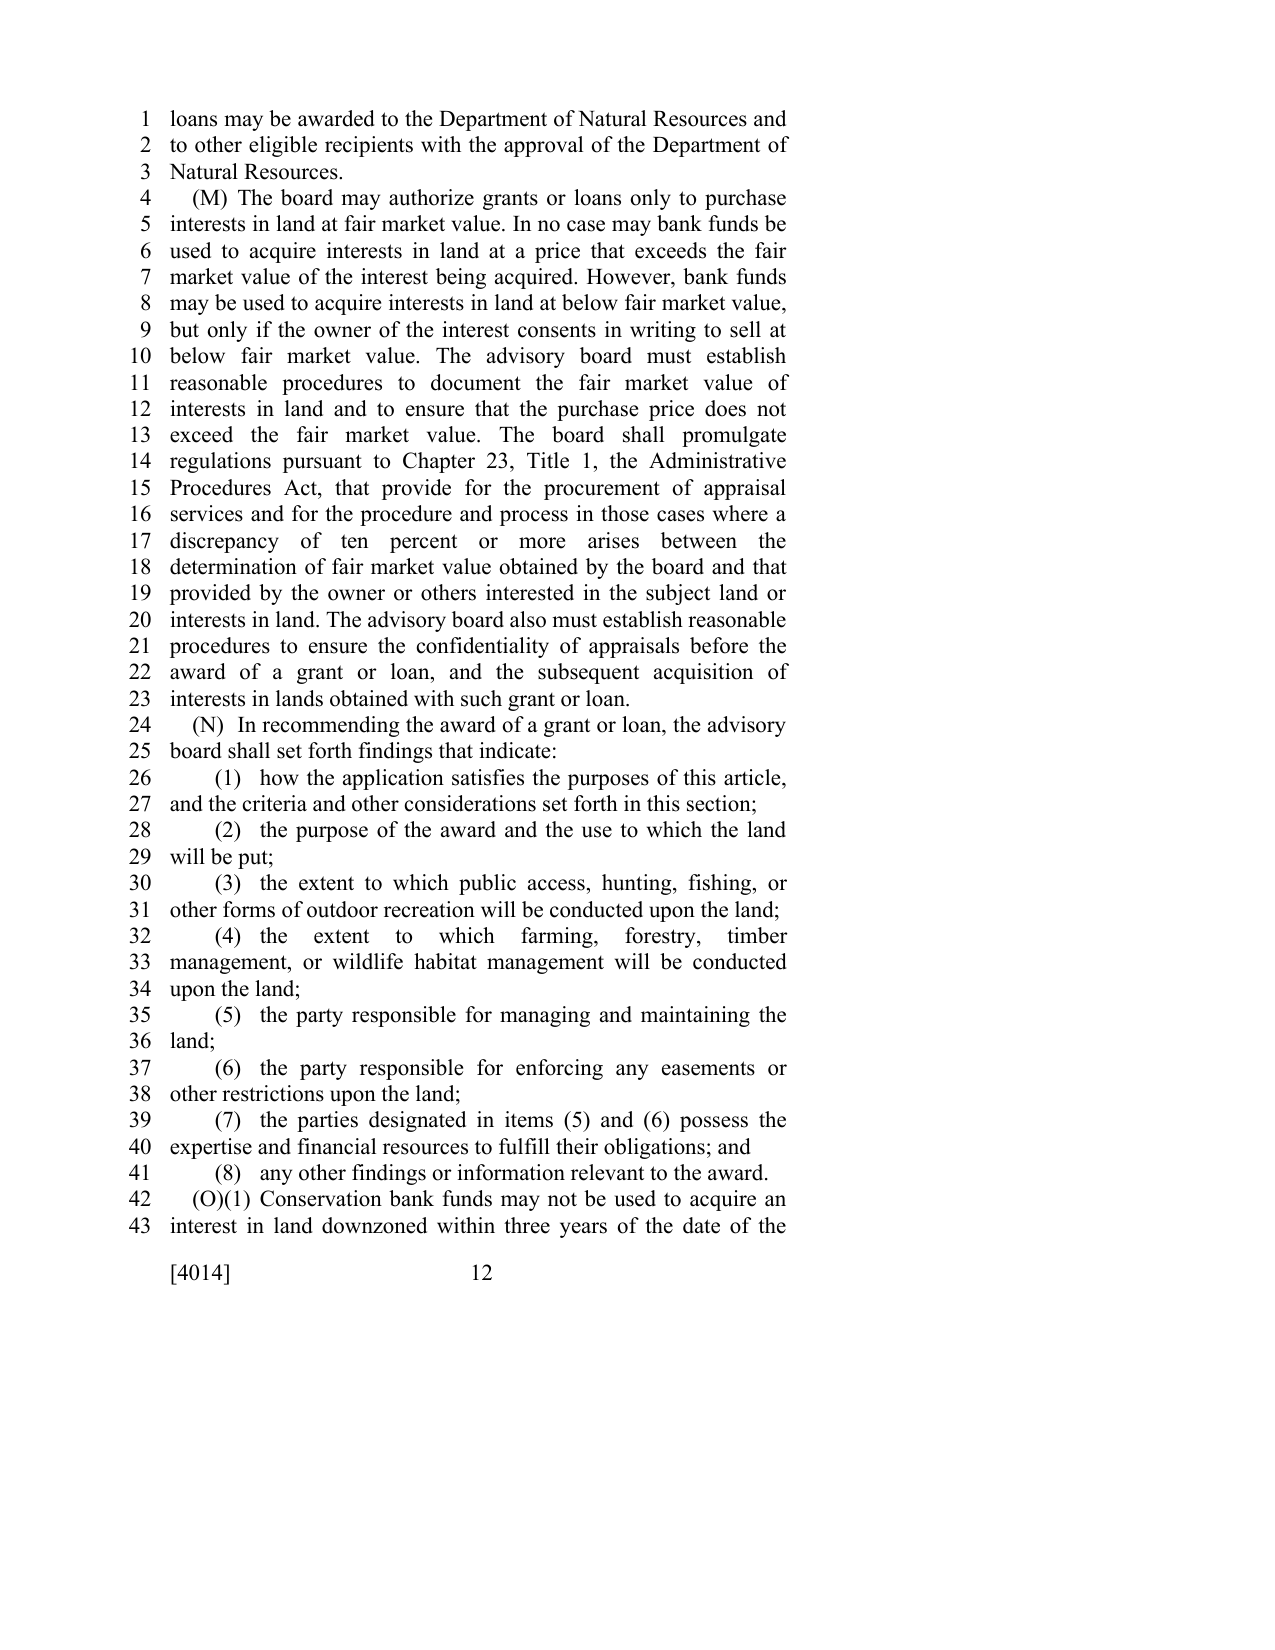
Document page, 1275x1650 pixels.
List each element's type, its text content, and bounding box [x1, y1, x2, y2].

text (N) In recommending the award of a grant or loan, the advisory board shall set forth findings that indicate: [169, 711, 787, 764]
text (2) the purpose of the award and the use to which the land will be put; [169, 817, 787, 869]
text (7) the parties designated in items (5) and (6) possess the expertise and financial resources to fulfill their obligations; and [169, 1106, 787, 1159]
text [169, 1186, 787, 1238]
text (1) how the application satisfies the purposes of this article, and the criteria and other considerations set forth in this section; [169, 764, 787, 817]
text (5) the party responsible for managing and maintaining the land; [169, 1001, 787, 1054]
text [169, 105, 787, 184]
text (6) the party responsible for enforcing any easements or other restrictions upon the land; [169, 1054, 787, 1106]
text (3) the extent to which public access, hunting, fishing, or other forms of outdoor recreation will be conducted upon the land; [169, 869, 787, 922]
text (8) any other findings or information relevant to the award. [169, 1159, 787, 1186]
text (4) the extent to which farming, forestry, timber management, or wildlife habitat management will be conducted upon the land; [169, 922, 787, 1001]
text (M) The board may authorize grants or loans only to purchase interests in land at fair market value. In no case may bank funds be used to acquire interests in land at a price that exceeds the fair market value of the interest being acquired. However, bank funds may be used to acquire interests in land at below fair market value, but only if the owner of the interest consents in writing to sell at below fair market value. The advisory board must establish reasonable procedures to document the fair market value of interests in land and to ensure that the purchase price does not exceed the fair market value. The board shall promulgate regulations pursuant to Chapter 23, Title 1, the Administrative Procedures Act, that provide for the procurement of appraisal services and for the procedure and process in those cases where a discrepancy of ten percent or more arises between the determination of fair market value obtained by the board and that provided by the owner or others interested in the subject land or interests in land. The advisory board also must establish reasonable procedures to ensure the confidentiality of appraisals before the award of a grant or loan, and the subsequent acquisition of interests in lands obtained with such grant or loan. [169, 184, 787, 711]
